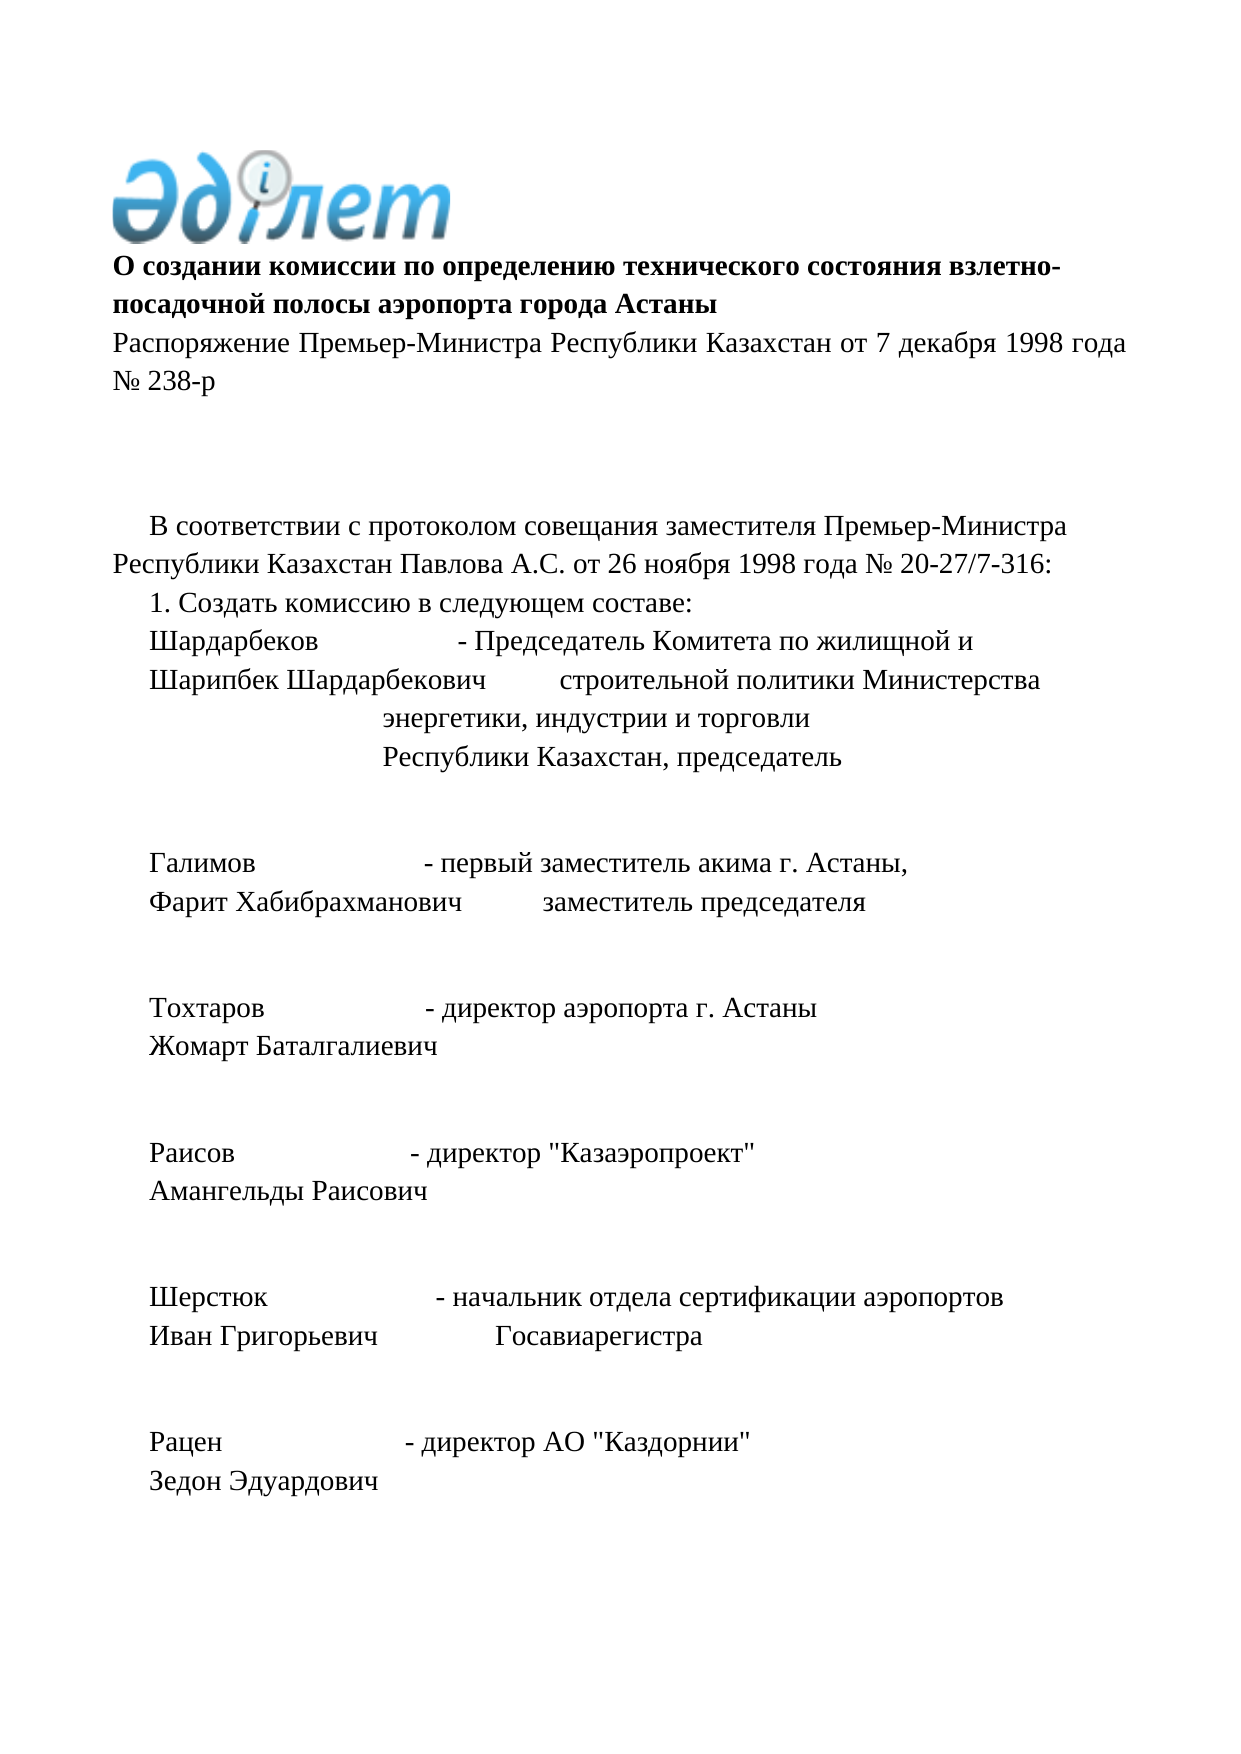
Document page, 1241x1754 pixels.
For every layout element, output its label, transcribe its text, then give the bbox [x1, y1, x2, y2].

text Шарипбек Шардарбекович строительной политики Министерства [112, 662, 1128, 696]
text В соответствии с протоколом совещания заместителя Премьер-Министра [112, 508, 1128, 541]
text 1. Создать комиссию в следующем составе: [112, 585, 1128, 618]
text энергетики, индустрии и торговли [112, 701, 1128, 734]
text Рацен - директор АО "Каздорнии" [112, 1424, 1128, 1458]
text Фарит Хабибрахманович заместитель председателя [112, 884, 1128, 917]
text Республики Казахстан Павлова А.С. от 26 ноября 1998 года № 20-27/7-316: [112, 546, 1128, 580]
picture [112, 150, 451, 244]
text Шерстюк - начальник отдела сертификации аэропортов [112, 1279, 1128, 1313]
text Иван Григорьевич Госавиарегистра [112, 1318, 1128, 1351]
text Тохтаров - директор аэропорта г. Астаны [112, 990, 1128, 1023]
text Амангельды Раисович [112, 1173, 1128, 1207]
text Раисов - директор "Казаэропроект" [112, 1135, 1128, 1168]
text Галимов - первый заместитель акима г. Астаны, [112, 845, 1128, 879]
text Шардарбеков - Председатель Комитета по жилищной и [112, 623, 1128, 657]
text Распоряжение Премьер-Министра Республики Казахстан от 7 декабря 1998 года № 238-р [112, 325, 1128, 397]
text Жомарт Баталгалиевич [112, 1028, 1128, 1062]
text О создании комиссии по определению технического состояния взлетно-посадочной полосы аэропорта города Астаны [112, 248, 1128, 320]
text Республики Казахстан, председатель [112, 739, 1128, 773]
text Зедон Эдуардович [112, 1463, 1128, 1496]
